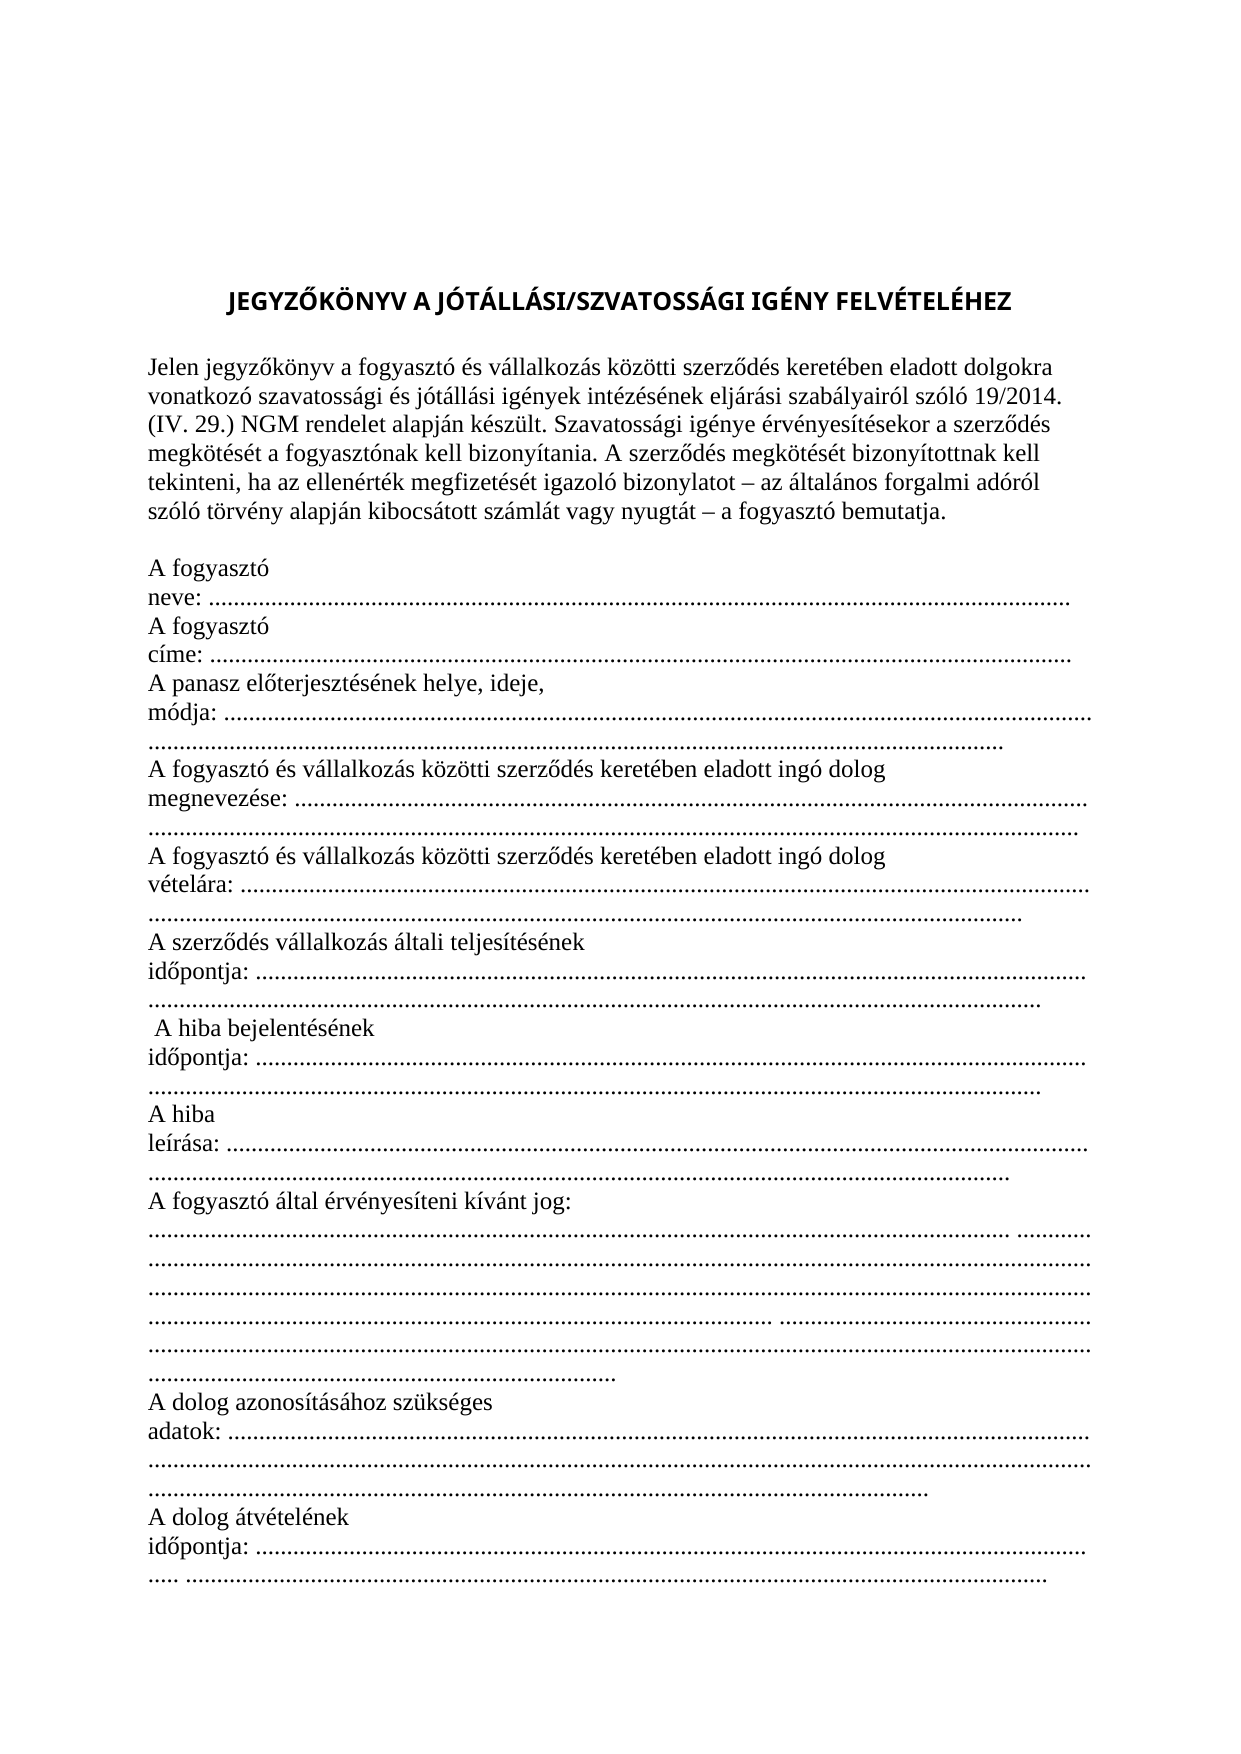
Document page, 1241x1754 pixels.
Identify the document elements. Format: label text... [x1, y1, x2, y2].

text A dolog átvételének időpontja: .......................................................................................................................................... .......................................................................................................................................... [148, 1502, 1093, 1588]
text A fogyasztó és vállalkozás közötti szerződés keretében eladott ingó dolog megnevezése: .................................................................................................................................................................................................................................................................................... [148, 754, 1093, 841]
text A fogyasztó címe: .......................................................................................................................................... [148, 611, 1093, 668]
text A fogyasztó és vállalkozás közötti szerződés keretében eladott ingó dolog vételára: .................................................................................................................................................................................................................................................................................... [148, 841, 1093, 927]
text .......................................................................................................................................... .............................................................................................................................................................................................................................................................................................................................................................................................................................. .................................................................................................................................................................................................................................................................................... [148, 1214, 1093, 1387]
text A dolog azonosításához szükséges adatok: .......................................................................................................................................... .................................................................................................................................................................................................................................................................................... [148, 1387, 1093, 1502]
text A hiba bejelentésének időpontja: .................................................................................................................................................................................................................................................................................... [148, 1013, 1093, 1099]
text Jelen jegyzőkönyv a fogyasztó és vállalkozás közötti szerződés keretében eladott dolgokra vonatkozó szavatossági és jótállási igények intézésének eljárási szabályairól szóló 19/2014. (IV. 29.) NGM rendelet alapján készült. Szavatossági igénye érvényesítésekor a szerződés megkötését a fogyasztónak kell bizonyítania. A szerződés megkötését bizonyítottnak kell tekinteni, ha az ellenérték megfizetését igazoló bizonylatot – az általános forgalmi adóról szóló törvény alapján kibocsátott számlát vagy nyugtát – a fogyasztó bemutatja. [148, 352, 1093, 524]
text A hiba leírása: .................................................................................................................................................................................................................................................................................... [148, 1099, 1093, 1186]
text A fogyasztó által érvényesíteni kívánt jog: [148, 1186, 1093, 1214]
text A panasz előterjesztésének helye, ideje, módja: .................................................................................................................................................................................................................................................................................... [148, 668, 1093, 754]
text A fogyasztó neve: .......................................................................................................................................... [148, 553, 1093, 611]
text JEGYZŐKÖNYV A JÓTÁLLÁSI/SZVATOSSÁGI IGÉNY FELVÉTELÉHEZ [148, 284, 1093, 318]
text A szerződés vállalkozás általi teljesítésének időpontja: .................................................................................................................................................................................................................................................................................... [148, 927, 1093, 1013]
